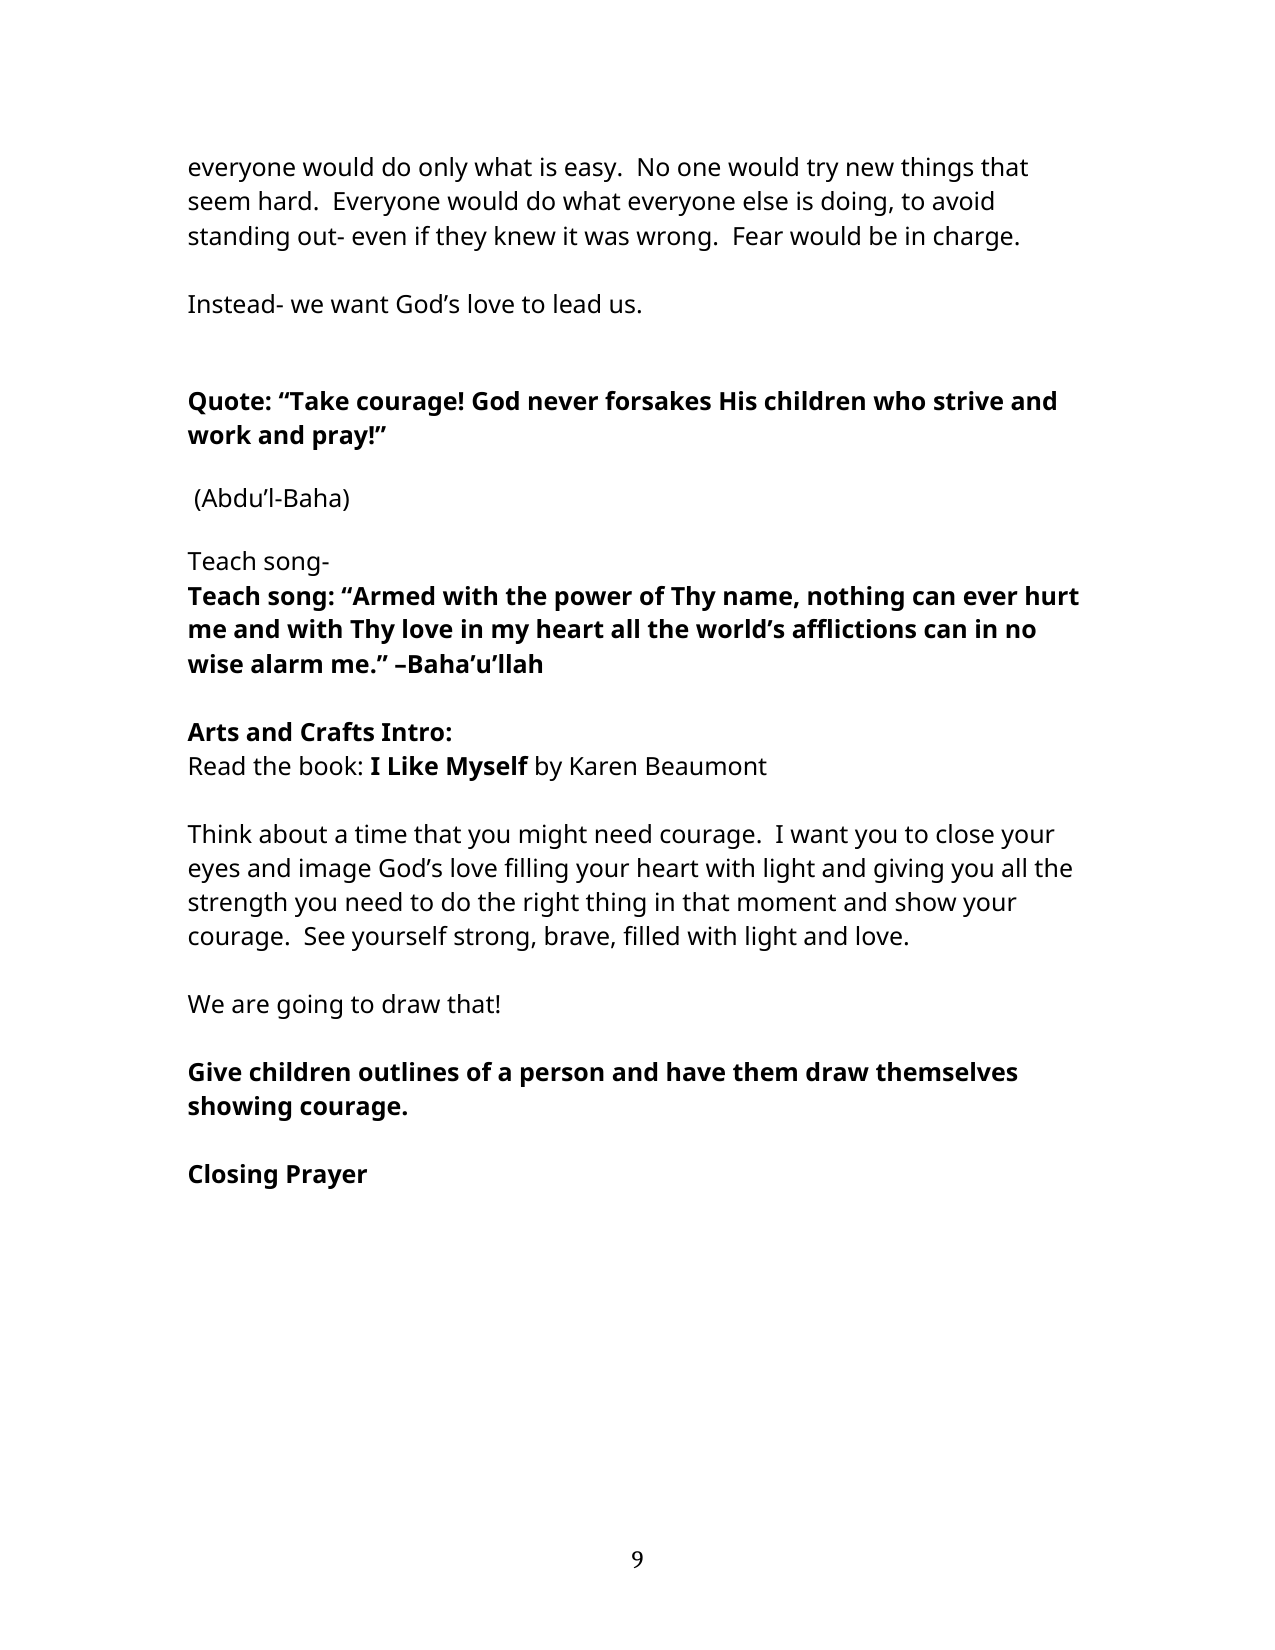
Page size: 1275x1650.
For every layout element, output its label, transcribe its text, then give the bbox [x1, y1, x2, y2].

text Instead- we want God’s love to lead us. [187, 286, 1087, 320]
text Read the book: I Like Myself by Karen Beaumont [187, 748, 1087, 782]
text Quote: “Take courage! God never forsakes His children who strive and work and pray!” [187, 383, 1087, 452]
text Give children outlines of a person and have them draw themselves showing courage. [187, 1055, 1087, 1123]
text Arts and Crafts Intro: [187, 714, 1087, 748]
text Teach song: “Armed with the power of Thy name, nothing can ever hurt me and with Thy love in my heart all the world’s afflictions can in no wise alarm me.” –Baha’u’llah [187, 578, 1087, 680]
text Think about a time that you might need courage. I want you to close your eyes and image God’s love filling your heart with light and giving you all the strength you need to do the right thing in that moment and show your courage. See yourself strong, brave, filled with light and love. [187, 817, 1087, 953]
text Closing Prayer [187, 1157, 1087, 1191]
text (Abdu’l-Baha) [187, 481, 1087, 515]
text We are going to draw that! [187, 987, 1087, 1021]
text Teach song- [187, 544, 1087, 578]
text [187, 150, 1087, 252]
